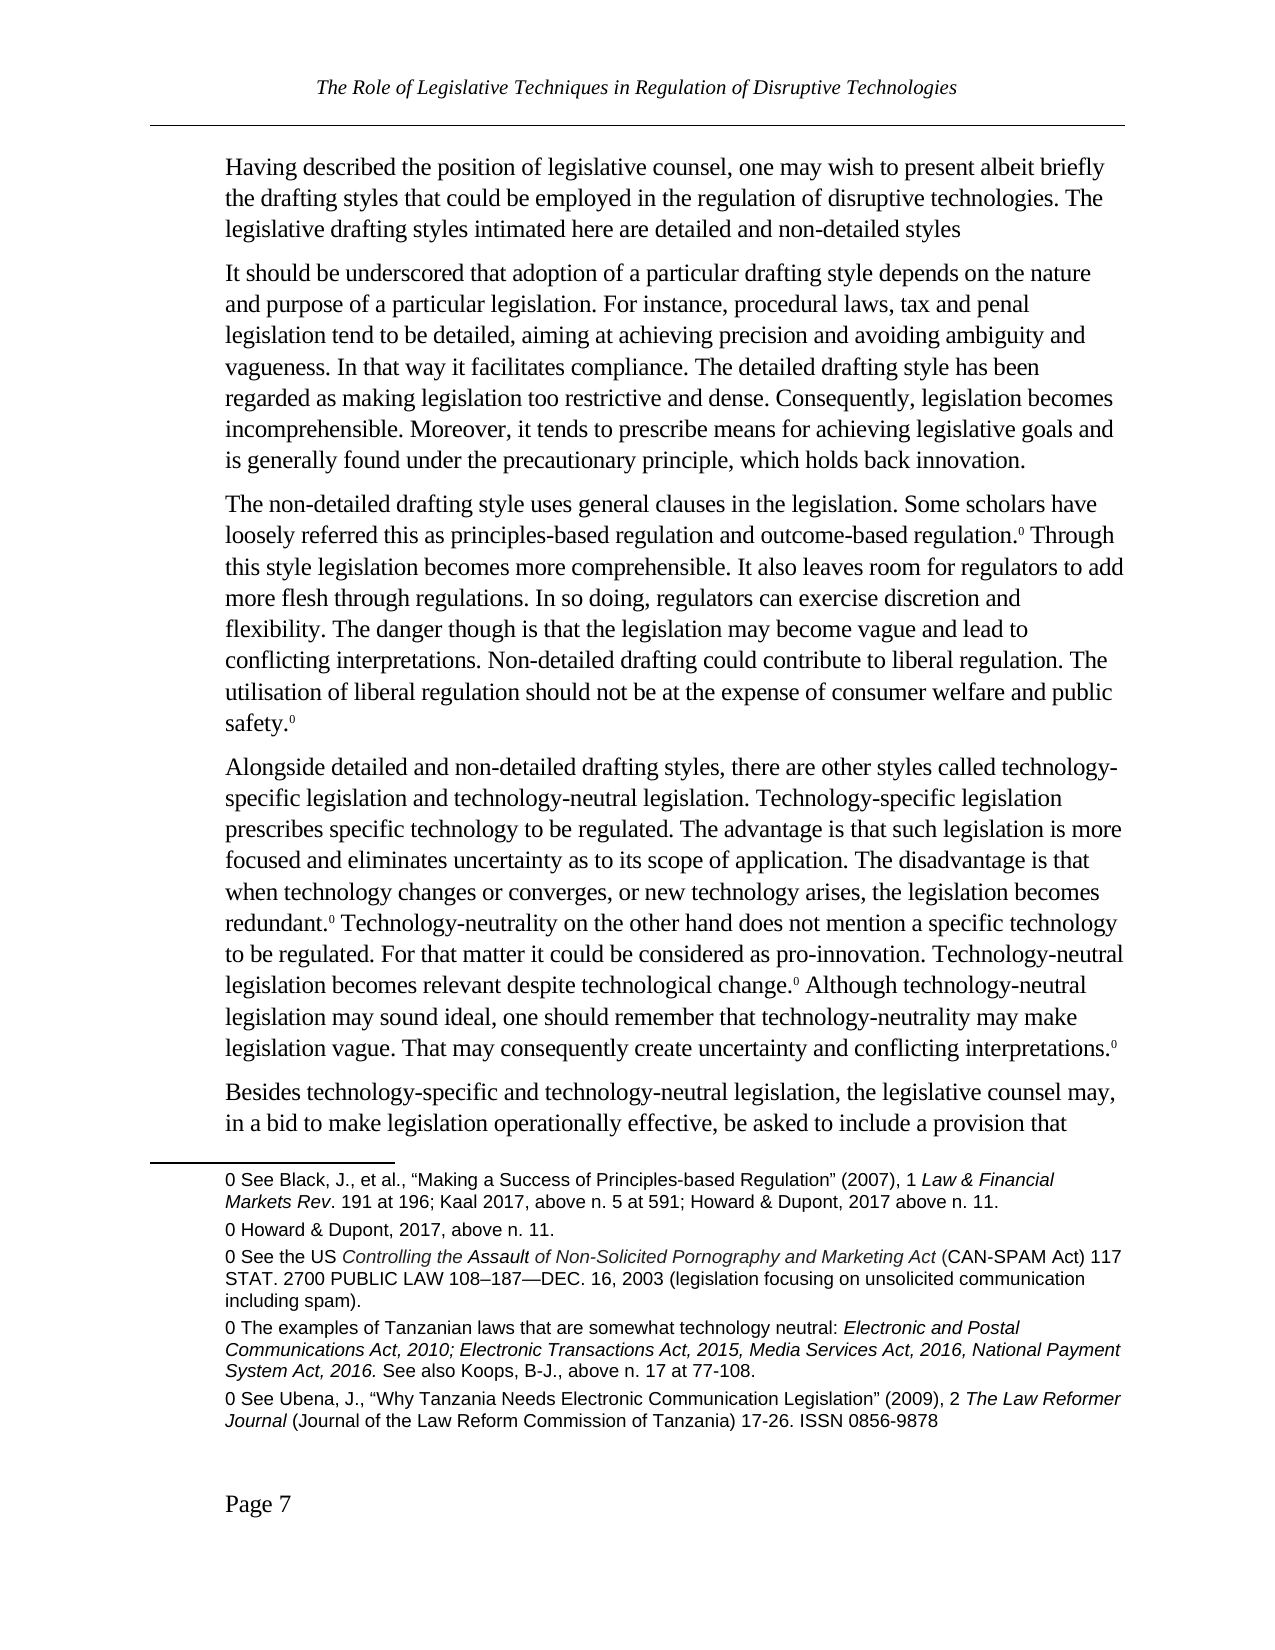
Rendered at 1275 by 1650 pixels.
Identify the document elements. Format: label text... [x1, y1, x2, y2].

text Besides technology-specific and technology-neutral legislation, the legislative counsel may, in a bid to make legislation operationally effective, be asked to include a provision that reflects code as law. This is a delicate process of embedding laws into technology, that is a legitimized code. Several questions may be asked, how should such provision be drafted, and how often should such practice be adopted? These are matters to be decided by the legislative drafter and instructing office. In code as law, the legislation categorically states that technology will be used in the implementation of law to make it effective. This disables the possibility of non-compliance. However, technocracy may be predominant as experts will influence the operation of law. [225, 1075, 1125, 1137]
text It should be underscored that adoption of a particular drafting style depends on the nature and purpose of a particular legislation. For instance, procedural laws, tax and penal legislation tend to be detailed, aiming at achieving precision and avoiding ambiguity and vagueness. In that way it facilitates compliance. The detailed drafting style has been regarded as making legislation too restrictive and dense. Consequently, legislation becomes incomprehensible. Moreover, it tends to prescribe means for achieving legislative goals and is generally found under the precautionary principle, which holds back innovation. [225, 256, 1125, 475]
text The non-detailed drafting style uses general clauses in the legislation. Some scholars have loosely referred this as principles-based regulation and outcome-based regulation. Through this style legislation becomes more comprehensible. It also leaves room for regulators to add more flesh through regulations. In so doing, regulators can exercise discretion and flexibility. The danger though is that the legislation may become vague and lead to conflicting interpretations. Non-detailed drafting could contribute to liberal regulation. The utilisation of liberal regulation should not be at the expense of consumer welfare and public safety. [225, 487, 1125, 737]
text Having described the position of legislative counsel, one may wish to present albeit briefly the drafting styles that could be employed in the regulation of disruptive technologies. The legislative drafting styles intimated here are detailed and non-detailed styles [225, 150, 1125, 244]
text Alongside detailed and non-detailed drafting styles, there are other styles called technology-specific legislation and technology-neutral legislation. Technology-specific legislation prescribes specific technology to be regulated. The advantage is that such legislation is more focused and eliminates uncertainty as to its scope of application. The disadvantage is that when technology changes or converges, or new technology arises, the legislation becomes redundant. Technology-neutrality on the other hand does not mention a specific technology to be regulated. For that matter it could be considered as pro-innovation. Technology-neutral legislation becomes relevant despite technological change. Although technology-neutral legislation may sound ideal, one should remember that technology-neutrality may make legislation vague. That may consequently create uncertainty and conflicting interpretations. [225, 750, 1125, 1062]
